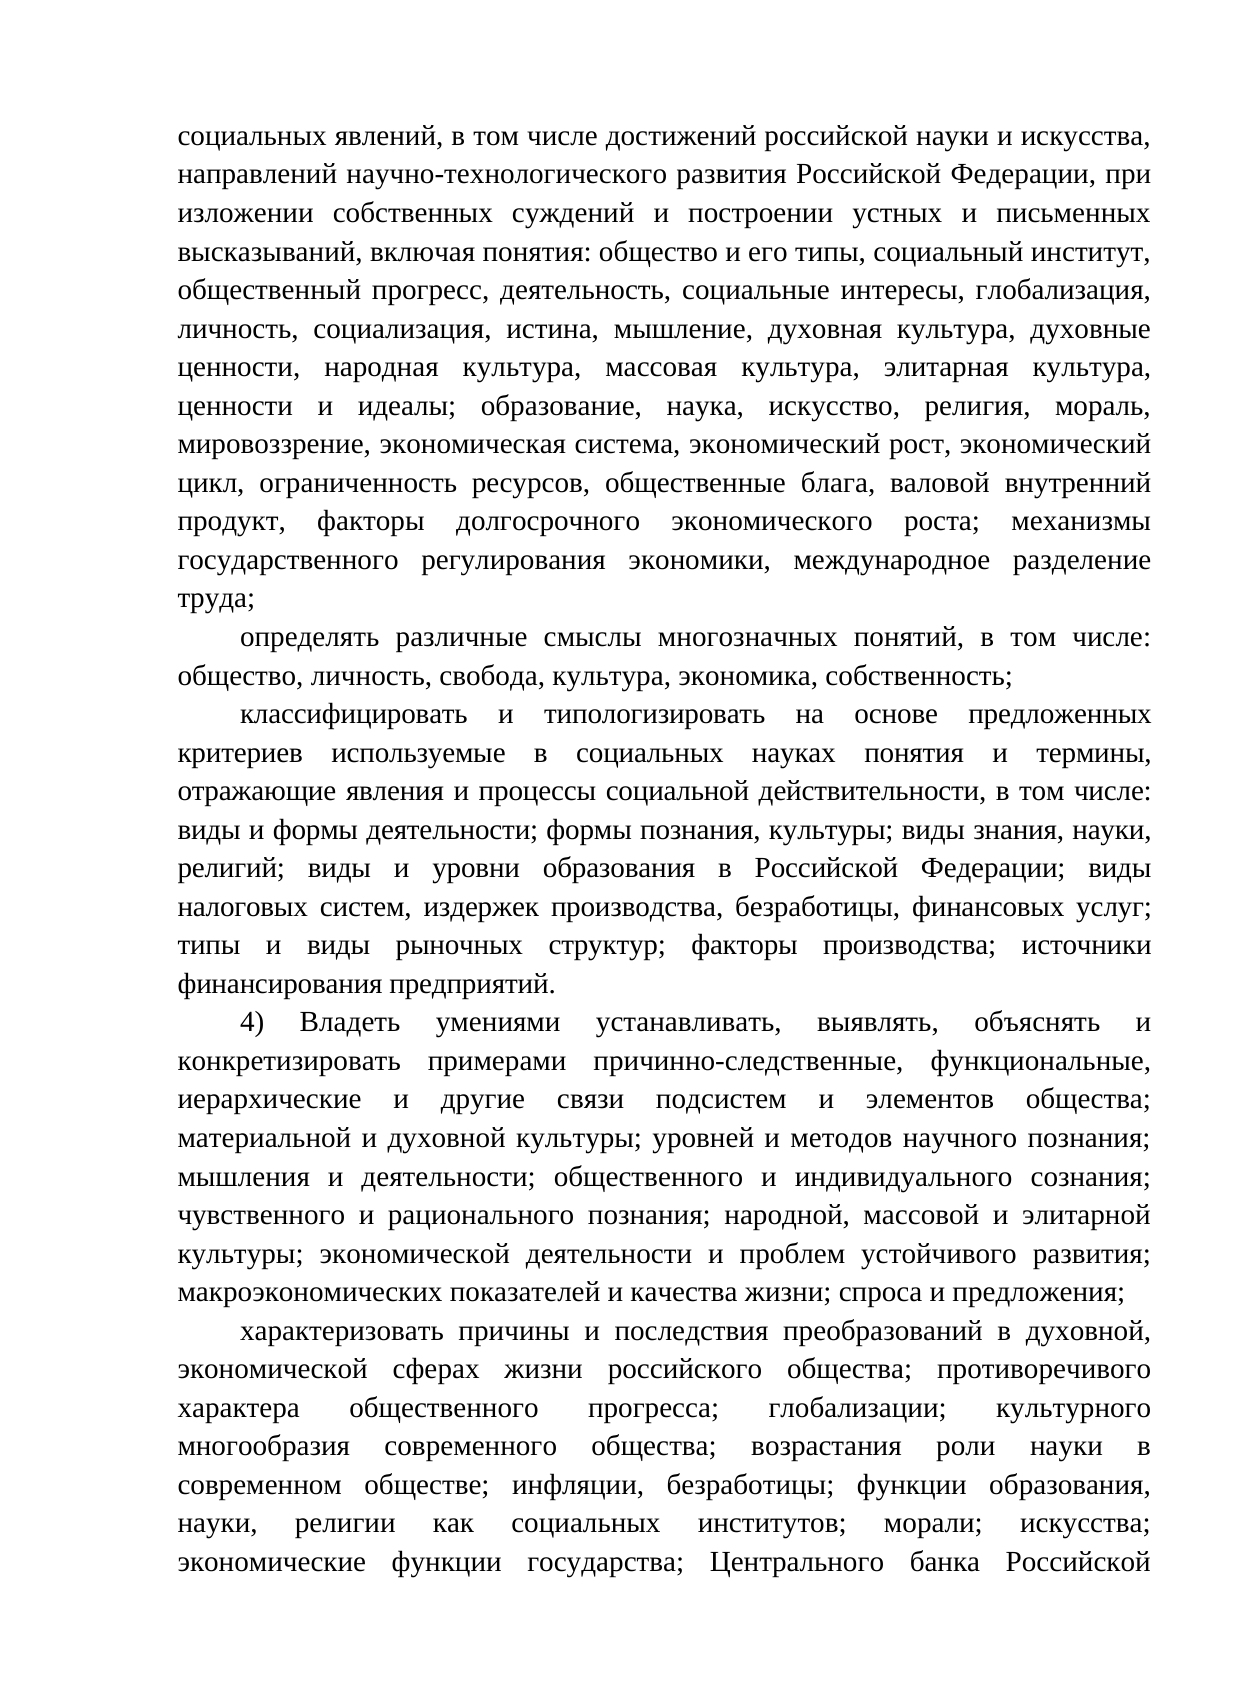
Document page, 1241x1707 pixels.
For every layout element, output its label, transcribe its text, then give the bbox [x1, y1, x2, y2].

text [177, 118, 1152, 614]
text определять различные смыслы многозначных понятий, в том числе: общество, личность, свобода, культура, экономика, собственность; [177, 619, 1152, 691]
text 4) Владеть умениями устанавливать, выявлять, объяснять и конкретизировать примерами причинно-следственные, функциональные, иерархические и другие связи подсистем и элементов общества; материальной и духовной культуры; уровней и методов научного познания; мышления и деятельности; общественного и индивидуального сознания; чувственного и рационального познания; народной, массовой и элитарной культуры; экономической деятельности и проблем устойчивого развития; макроэкономических показателей и качества жизни; спроса и предложения; [177, 1004, 1152, 1308]
text классифицировать и типологизировать на основе предложенных критериев используемые в социальных науках понятия и термины, отражающие явления и процессы социальной действительности, в том числе: виды и формы деятельности; формы познания, культуры; виды знания, науки, религий; виды и уровни образования в Российской Федерации; виды налоговых систем, издержек производства, безработицы, финансовых услуг; типы и виды рыночных структур; факторы производства; источники финансирования предприятий. [177, 696, 1152, 999]
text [177, 1313, 1152, 1578]
